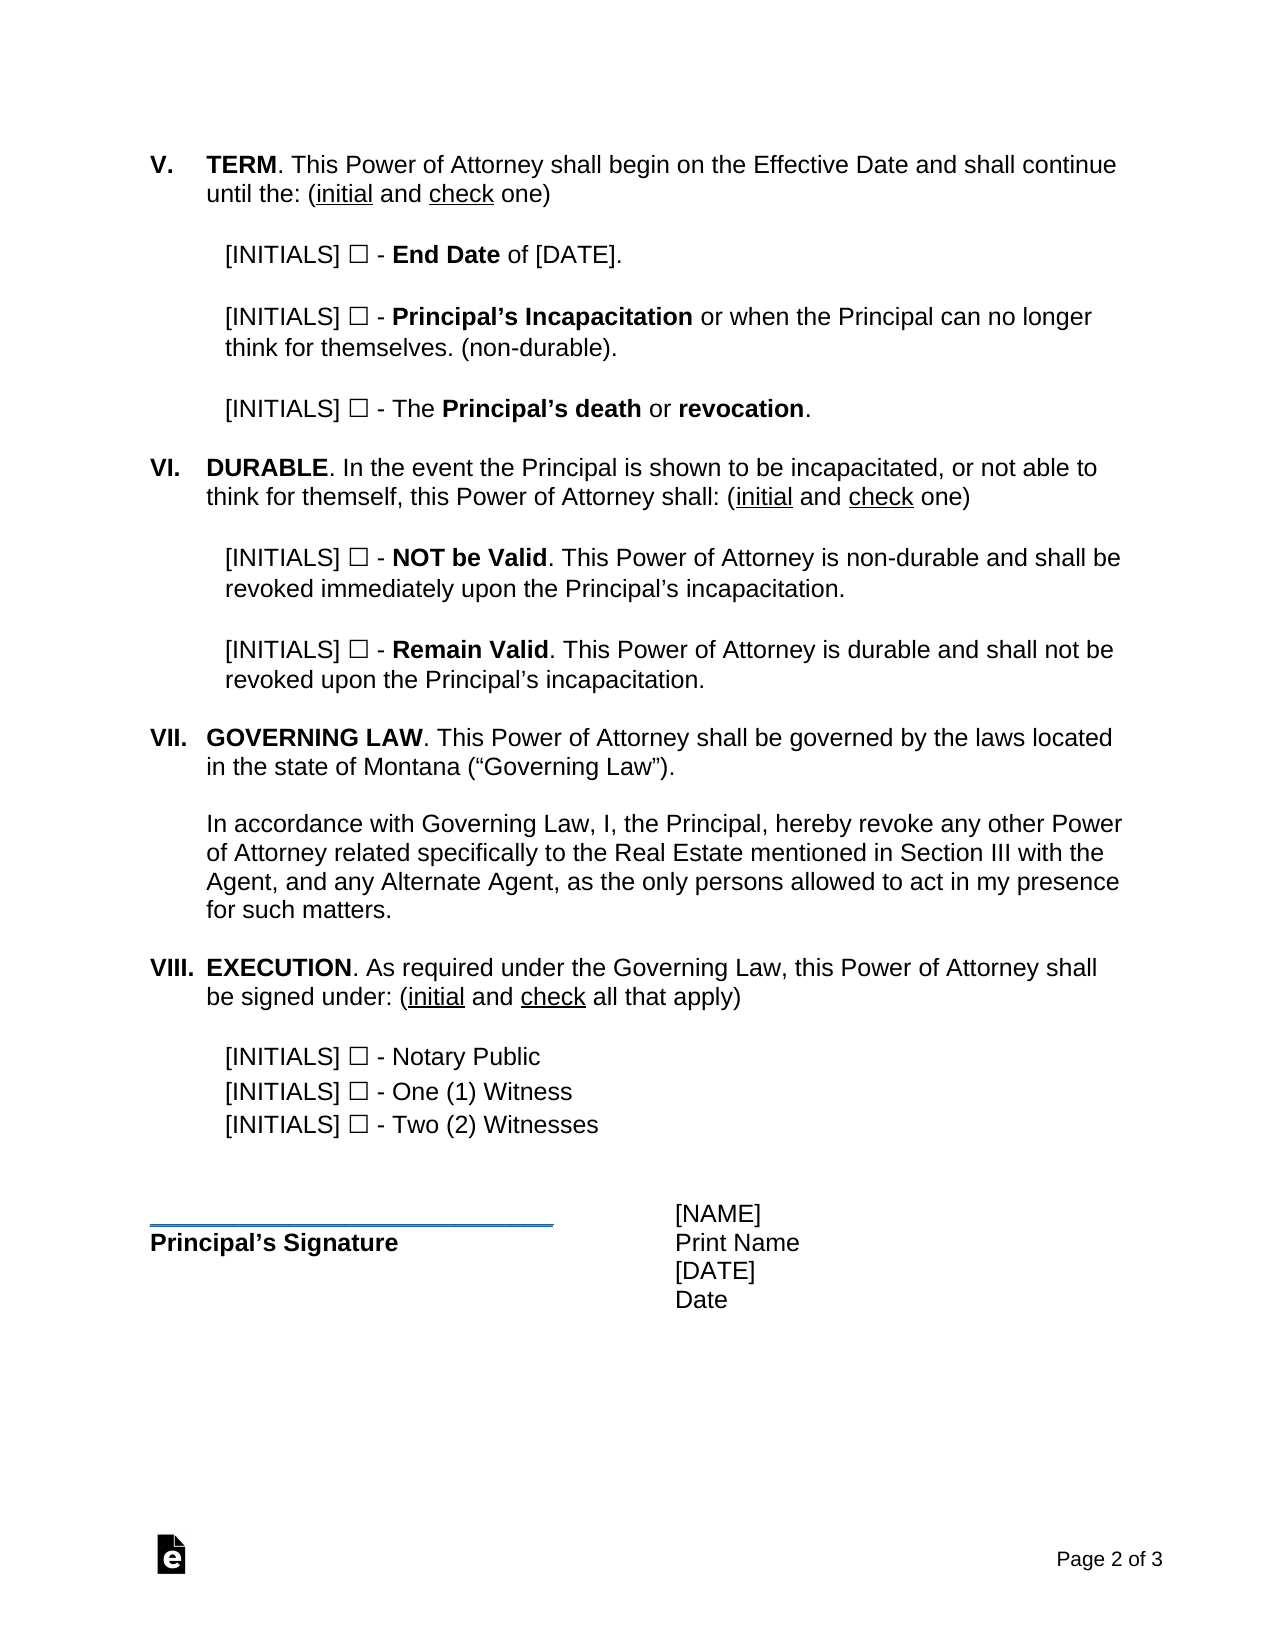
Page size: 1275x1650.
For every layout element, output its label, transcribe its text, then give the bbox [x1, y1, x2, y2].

picture [150, 1533, 192, 1575]
text [INITIALS] - Remain Valid. This Power of Attorney is durable and shall not be revoked upon the Principal’s incapacitation. [225, 631, 1125, 694]
list In accordance with Governing Law, I, the Principal, hereby revoke any other Power of Attorney related specifically to the Real Estate mentioned in Section III with the Agent, and any Alternate Agent, as the only persons allowed to act in my presence for such matters. [206, 809, 1125, 924]
list TERM. This Power of Attorney shall begin on the Effective Date and shall continue until the: (initial and check one) [150, 150, 1125, 207]
text [INITIALS] - NOT be Valid. This Power of Attorney is non-durable and shall be revoked immediately upon the Principal’s incapacitation. [225, 540, 1125, 602]
text [INITIALS] - The Principal’s death or revocation. [225, 391, 1125, 425]
text [DATE] [675, 1256, 1125, 1285]
text _____________________________ [NAME] [150, 1199, 1125, 1227]
list DURABLE. In the event the Principal is shown to be incapacitated, or not able to think for themself, this Power of Attorney shall: (initial and check one) [150, 453, 1125, 511]
text Date [675, 1285, 1125, 1314]
text [INITIALS] - Principal’s Incapacitation or when the Principal can no longer think for themselves. (non-durable). [225, 299, 1125, 362]
list GOVERNING LAW. This Power of Attorney shall be governed by the laws located in the state of Montana (“Governing Law”). [150, 723, 1125, 780]
text [INITIALS] - End Date of [DATE]. [225, 236, 1125, 270]
text [INITIALS] - One (1) Witness [225, 1073, 1125, 1107]
text [INITIALS] - Notary Public [225, 1039, 1125, 1073]
text [INITIALS] - Two (2) Witnesses [225, 1107, 1125, 1141]
list EXECUTION. As required under the Governing Law, this Power of Attorney shall be signed under: (initial and check all that apply) [150, 953, 1125, 1010]
text Principal’s Signature Print Name [150, 1227, 1125, 1256]
